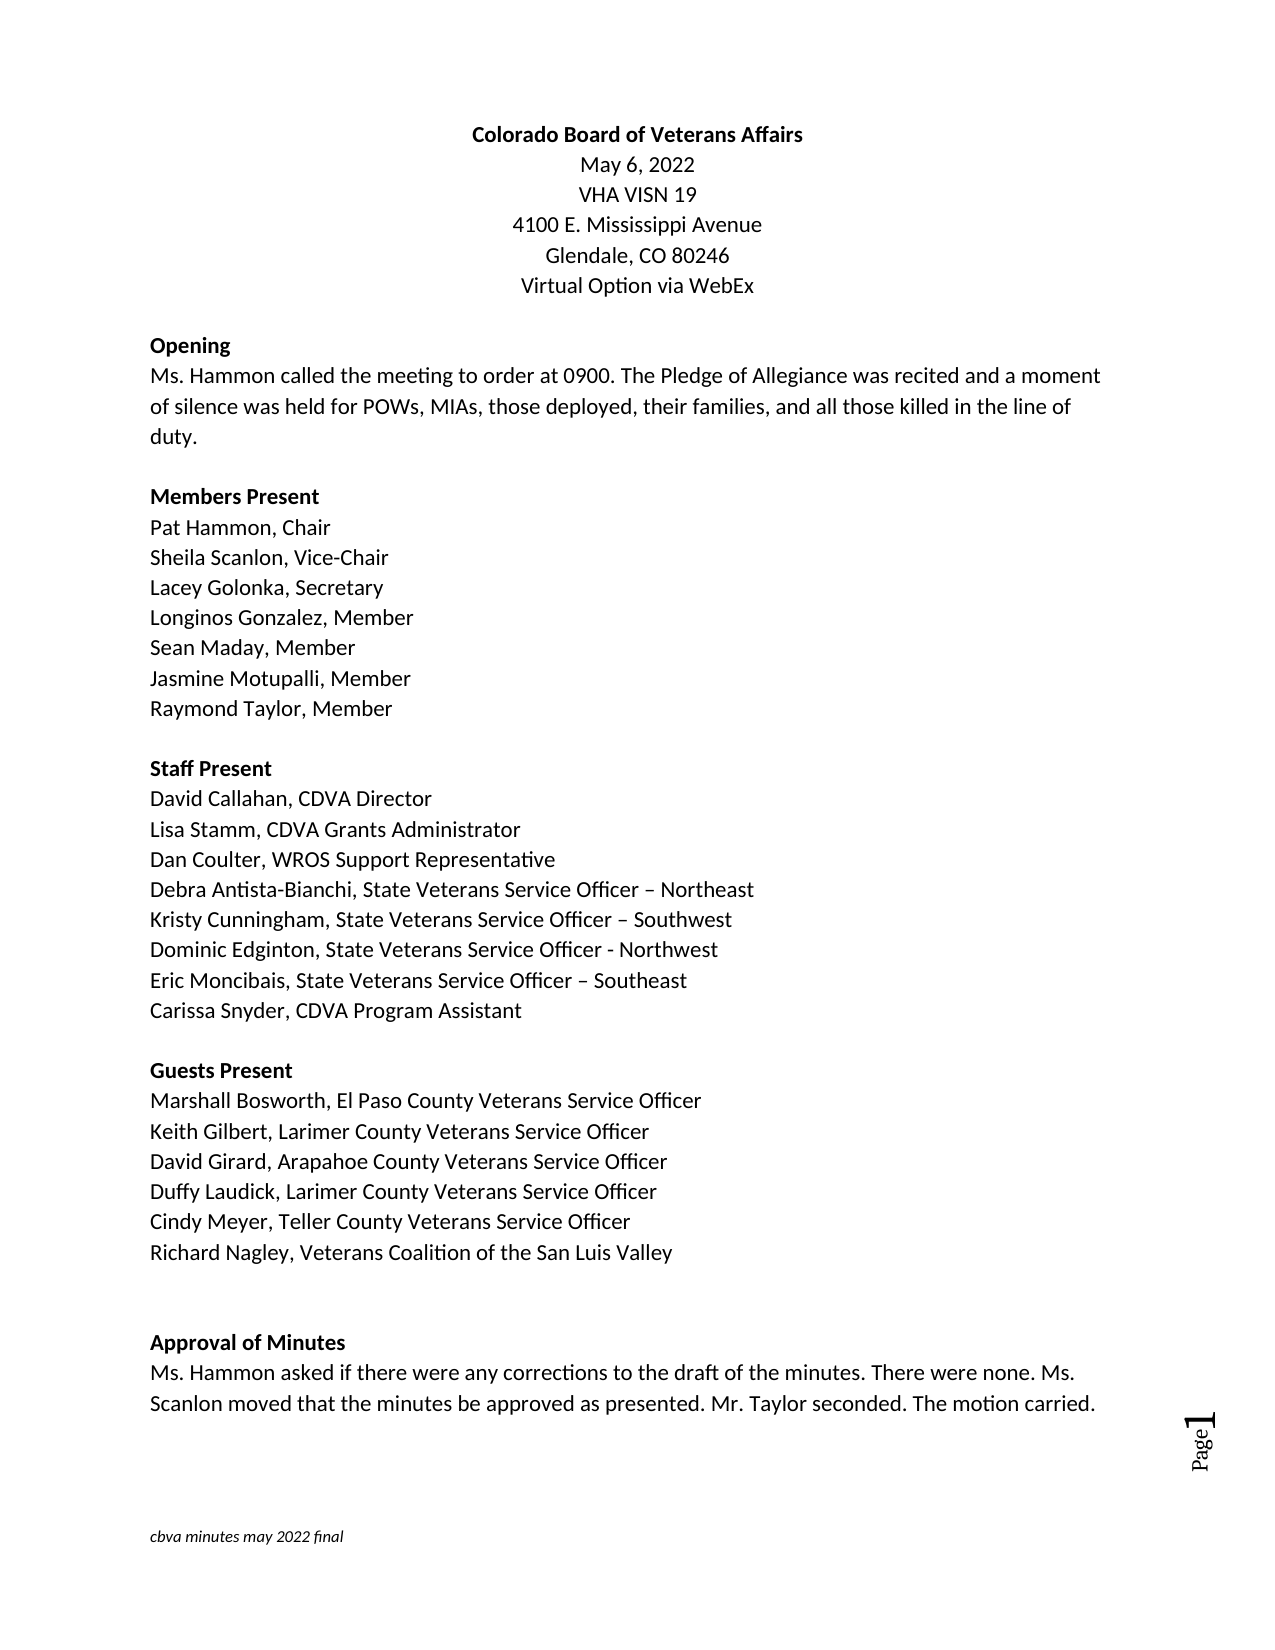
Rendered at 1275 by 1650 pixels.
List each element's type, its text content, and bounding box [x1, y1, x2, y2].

text Dominic Edginton, State Veterans Service Officer - Northwest [150, 936, 1125, 964]
text Lisa Stamm, CDVA Grants Administrator [150, 815, 1125, 843]
text Members Present [150, 482, 1125, 511]
text Glendale, CO 80246 [150, 241, 1125, 269]
text Pat Hammon, Chair [150, 513, 1125, 541]
text Guests Present [150, 1056, 1125, 1084]
text Raymond Taylor, Member [150, 694, 1125, 722]
text Staff Present [150, 754, 1125, 782]
text Dan Coulter, WROS Support Representative [150, 845, 1125, 873]
text VHA VISN 19 [150, 180, 1125, 208]
text Approval of Minutes [150, 1328, 1125, 1356]
text May 6, 2022 [150, 150, 1125, 178]
text Lacey Golonka, Secretary [150, 573, 1125, 601]
text Longinos Gonzalez, Member [150, 603, 1125, 631]
text David Girard, Arapahoe County Veterans Service Officer [150, 1147, 1125, 1175]
text Keith Gilbert, Larimer County Veterans Service Officer [150, 1117, 1125, 1145]
text Opening [150, 331, 1125, 359]
text Ms. Hammon called the meeting to order at 0900. The Pledge of Allegiance was recited and a moment of silence was held for POWs, MIAs, those deployed, their families, and all those killed in the line of duty. [150, 362, 1125, 450]
text Duffy Laudick, Larimer County Veterans Service Officer [150, 1177, 1125, 1205]
text Virtual Option via WebEx [150, 271, 1125, 299]
text Carissa Snyder, CDVA Program Assistant [150, 996, 1125, 1024]
text Eric Moncibais, State Veterans Service Officer – Southeast [150, 966, 1125, 994]
text Sean Maday, Member [150, 633, 1125, 662]
text Ms. Hammon asked if there were any corrections to the draft of the minutes. There were none. Ms. Scanlon moved that the minutes be approved as presented. Mr. Taylor seconded. The motion carried. [150, 1358, 1125, 1417]
text Richard Nagley, Veterans Coalition of the San Luis Valley [150, 1238, 1125, 1266]
text Marshall Bosworth, El Paso County Veterans Service Officer [150, 1087, 1125, 1115]
text David Callahan, CDVA Director [150, 784, 1125, 813]
text Sheila Scanlon, Vice-Chair [150, 543, 1125, 571]
text Kristy Cunningham, State Veterans Service Officer – Southwest [150, 905, 1125, 933]
text Colorado Board of Veterans Affairs [150, 120, 1125, 148]
text Cindy Meyer, Teller County Veterans Service Officer [150, 1207, 1125, 1236]
text Debra Antista-Bianchi, State Veterans Service Officer – Northeast [150, 875, 1125, 903]
text 4100 E. Mississippi Avenue [150, 211, 1125, 239]
text Jasmine Motupalli, Member [150, 664, 1125, 692]
